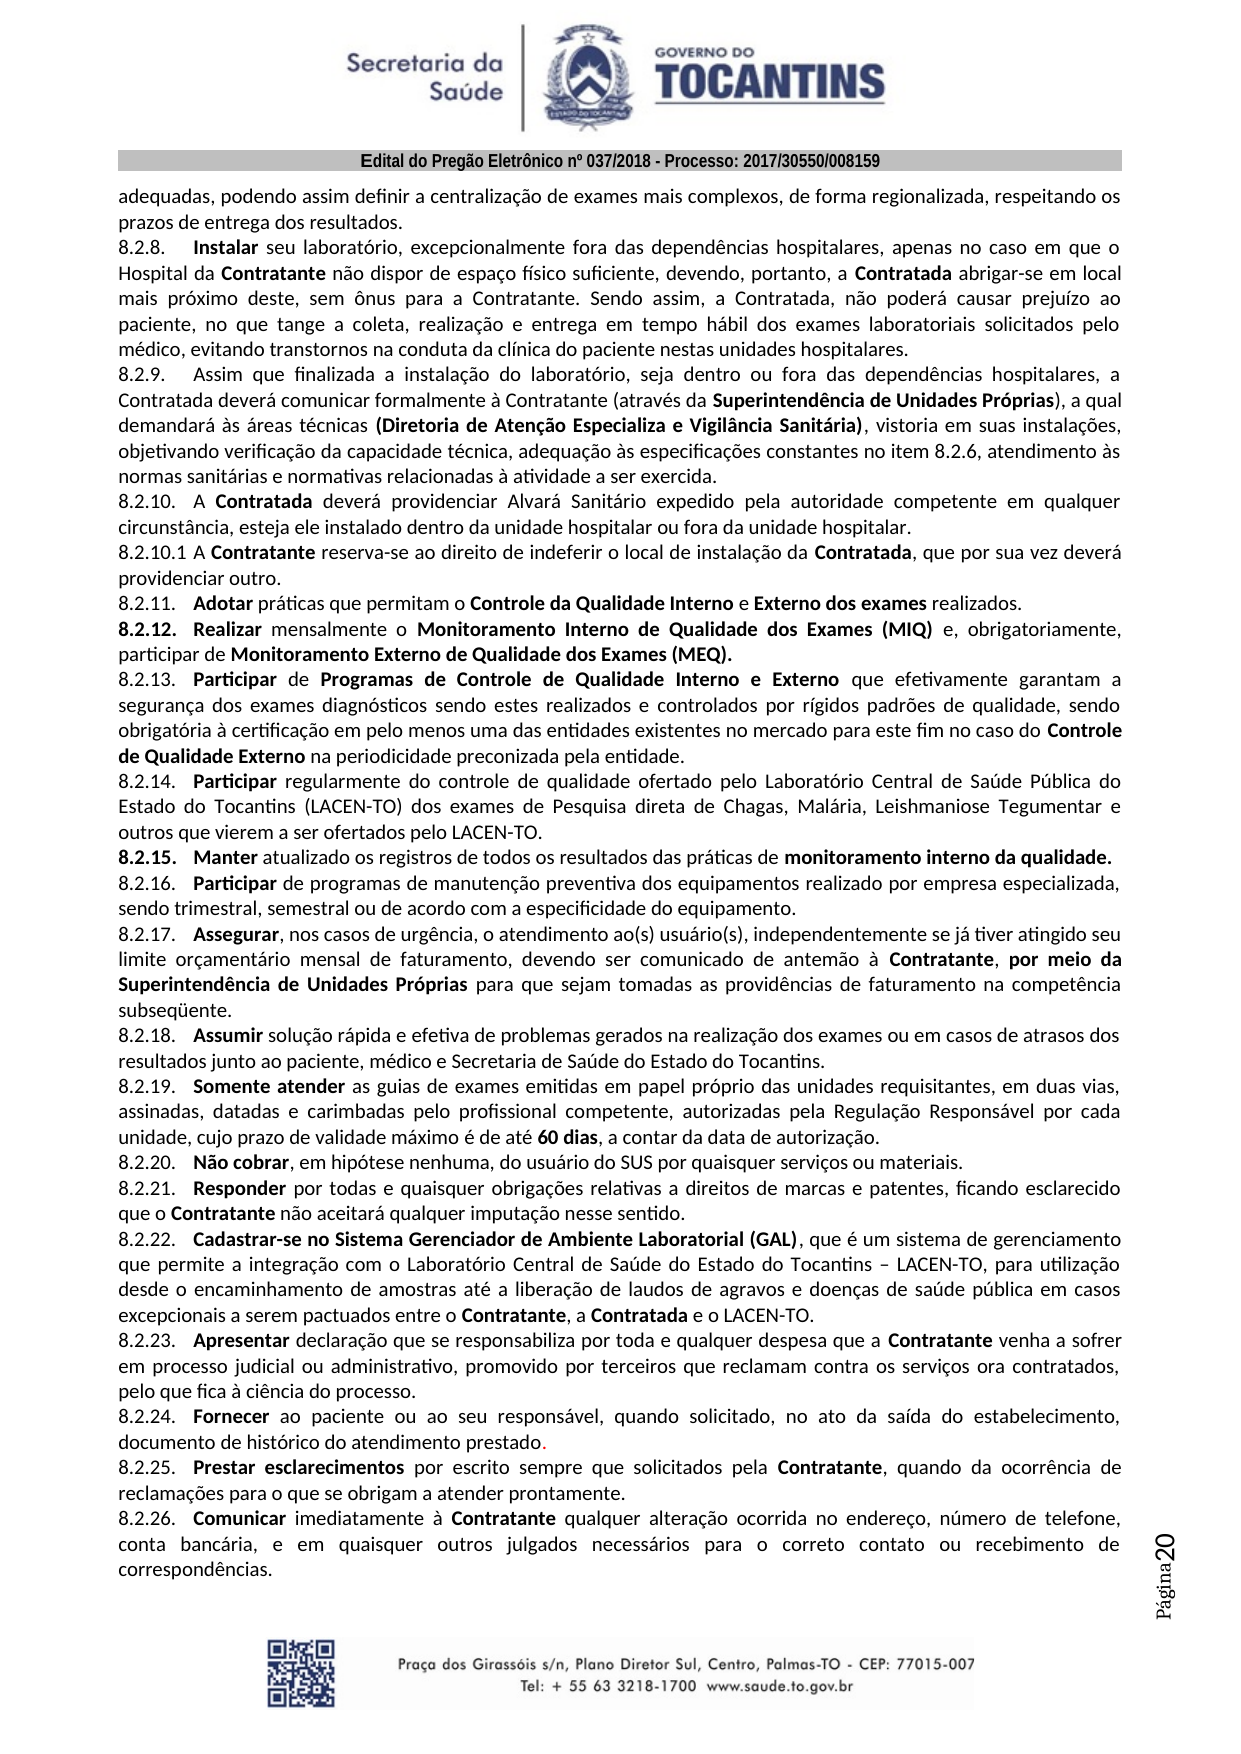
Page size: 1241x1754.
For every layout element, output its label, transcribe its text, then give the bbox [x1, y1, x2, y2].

list Cadastrar-se no Sistema Gerenciador de Ambiente Laboratorial (GAL), que é um sistema de gerenciamento que permite a integração com o Laboratório Central de Saúde do Estado do Tocantins – LACEN-TO, para utilização desde o encaminhamento de amostras até a liberação de laudos de agravos e doenças de saúde pública em casos excepcionais a serem pactuados entre o Contratante, a Contratada e o LACEN-TO. [118, 1226, 1122, 1327]
list Assumir solução rápida e efetiva de problemas gerados na realização dos exames ou em casos de atrasos dos resultados junto ao paciente, médico e Secretaria de Saúde do Estado do Tocantins. [118, 1022, 1122, 1073]
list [118, 184, 1122, 234]
list Somente atender as guias de exames emitidas em papel próprio das unidades requisitantes, em duas vias, assinadas, datadas e carimbadas pelo profissional competente, autorizadas pela Regulação Responsável por cada unidade, cujo prazo de validade máximo é de até 60 dias, a contar da data de autorização. [118, 1073, 1122, 1149]
list Não cobrar, em hipótese nenhuma, do usuário do SUS por quaisquer serviços ou materiais. [118, 1149, 1122, 1175]
list Instalar seu laboratório, excepcionalmente fora das dependências hospitalares, apenas no caso em que o Hospital da Contratante não dispor de espaço físico suficiente, devendo, portanto, a Contratada abrigar-se em local mais próximo deste, sem ônus para a Contratante. Sendo assim, a Contratada, não poderá causar prejuízo ao paciente, no que tange a coleta, realização e entrega em tempo hábil dos exames laboratoriais solicitados pelo médico, evitando transtornos na conduta da clínica do paciente nestas unidades hospitalares. [118, 234, 1122, 362]
list Realizar mensalmente o Monitoramento Interno de Qualidade dos Exames (MIQ) e, obrigatoriamente, participar de Monitoramento Externo de Qualidade dos Exames (MEQ). [118, 616, 1122, 667]
list Participar de Programas de Controle de Qualidade Interno e Externo que efetivamente garantam a segurança dos exames diagnósticos sendo estes realizados e controlados por rígidos padrões de qualidade, sendo obrigatória à certificação em pelo menos uma das entidades existentes no mercado para este fim no caso do Controle de Qualidade Externo na periodicidade preconizada pela entidade. [118, 667, 1122, 768]
picture [265, 1637, 975, 1710]
list Fornecer ao paciente ou ao seu responsável, quando solicitado, no ato da saída do estabelecimento, documento de histórico do atendimento prestado. [118, 1404, 1122, 1454]
list Prestar esclarecimentos por escrito sempre que solicitados pela Contratante, quando da ocorrência de reclamações para o que se obrigam a atender prontamente. [118, 1454, 1122, 1505]
list Participar regularmente do controle de qualidade ofertado pelo Laboratório Central de Saúde Pública do Estado do Tocantins (LACEN-TO) dos exames de Pesquisa direta de Chagas, Malária, Leishmaniose Tegumentar e outros que vierem a ser ofertados pelo LACEN-TO. [118, 768, 1122, 844]
list Responder por todas e quaisquer obrigações relativas a direitos de marcas e patentes, ficando esclarecido que o Contratante não aceitará qualquer imputação nesse sentido. [118, 1175, 1122, 1226]
list Assim que finalizada a instalação do laboratório, seja dentro ou fora das dependências hospitalares, a Contratada deverá comunicar formalmente à Contratante (através da Superintendência de Unidades Próprias), a qual demandará às áreas técnicas (Diretoria de Atenção Especializa e Vigilância Sanitária), vistoria em suas instalações, objetivando verificação da capacidade técnica, adequação às especificações constantes no item 8.2.6, atendimento às normas sanitárias e normativas relacionadas à atividade a ser exercida. [118, 362, 1122, 489]
list Assegurar, nos casos de urgência, o atendimento ao(s) usuário(s), independentemente se já tiver atingido seu limite orçamentário mensal de faturamento, devendo ser comunicado de antemão à Contratante, por meio da Superintendência de Unidades Próprias para que sejam tomadas as providências de faturamento na competência subseqüente. [118, 921, 1122, 1022]
picture [331, 10, 906, 139]
list Participar de programas de manutenção preventiva dos equipamentos realizado por empresa especializada, sendo trimestral, semestral ou de acordo com a especificidade do equipamento. [118, 870, 1122, 921]
list A Contratante reserva-se ao direito de indeferir o local de instalação da Contratada, que por sua vez deverá providenciar outro. [118, 539, 1122, 590]
list Adotar práticas que permitam o Controle da Qualidade Interno e Externo dos exames realizados. [118, 590, 1122, 616]
list Manter atualizado os registros de todos os resultados das práticas de monitoramento interno da qualidade. [118, 844, 1122, 870]
list A Contratada deverá providenciar Alvará Sanitário expedido pela autoridade competente em qualquer circunstância, esteja ele instalado dentro da unidade hospitalar ou fora da unidade hospitalar. [118, 489, 1122, 539]
list Comunicar imediatamente à Contratante qualquer alteração ocorrida no endereço, número de telefone, conta bancária, e em quaisquer outros julgados necessários para o correto contato ou recebimento de correspondências. [118, 1505, 1122, 1582]
list Apresentar declaração que se responsabiliza por toda e qualquer despesa que a Contratante venha a sofrer em processo judicial ou administrativo, promovido por terceiros que reclamam contra os serviços ora contratados, pelo que fica à ciência do processo. [118, 1327, 1122, 1404]
